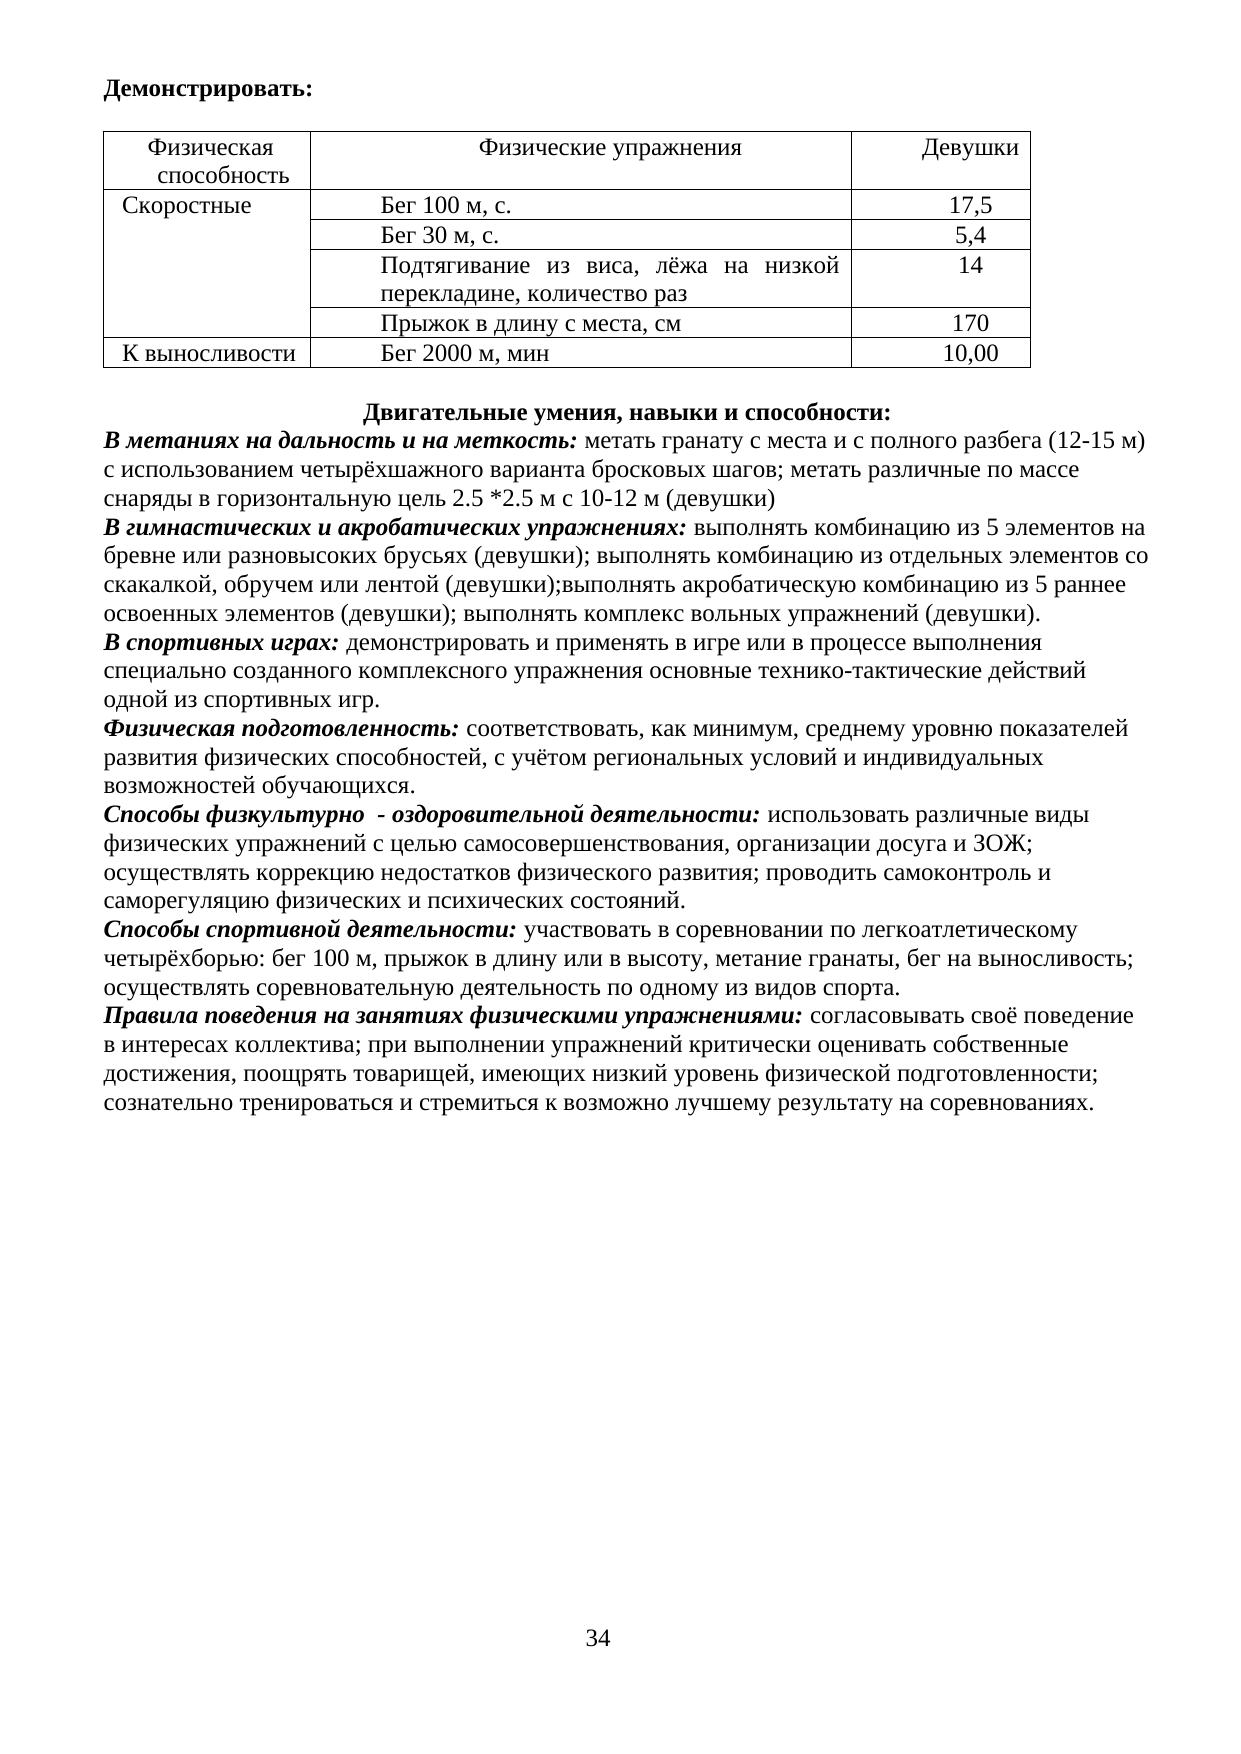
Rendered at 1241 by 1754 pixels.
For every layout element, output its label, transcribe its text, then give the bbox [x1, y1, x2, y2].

text В гимнастических и акробатических упражнениях: выполнять комбинацию из 5 элементов на бревне или разновысоких брусьях (девушки); выполнять комбинацию из отдельных элементов со скакалкой, обручем или лентой (девушки);выполнять акробатическую комбинацию из 5 раннее освоенных элементов (девушки); выполнять комплекс вольных упражнений (девушки). [103, 512, 1152, 627]
text Двигательные умения, навыки и способности: [103, 397, 1152, 425]
table_cell Бег , с. [311, 220, 851, 249]
table_cell К выносливости [104, 338, 310, 367]
table_header Физическая способность [104, 132, 310, 189]
table_header Девушки [852, 132, 1030, 189]
table_cell Подтягивание из виса, лёжа на низкой перекладине, количество раз [311, 250, 851, 307]
table_cell 14 [852, 250, 1030, 307]
text Правила поведения на занятиях физическими упражнениями: согласовывать своё поведение в интересах коллектива; при выполнении упражнений критически оценивать собственные достижения, поощрять товарищей, имеющих низкий уровень физической подготовленности; сознательно тренироваться и стремиться к возможно лучшему результату на соревнованиях. [103, 1000, 1152, 1115]
table_cell 170 [852, 308, 1030, 337]
text В спортивных играх: демонстрировать и применять в игре или в процессе выполнения специально созданного комплексного упражнения основные технико-тактические действий одной из спортивных игр. [103, 627, 1152, 713]
text В метаниях на дальность и на меткость: метать гранату с места и с полного разбега (12-15 м) с использованием четырёхшажного варианта бросковых шагов; метать различные по массе снаряды в горизонтальную цель 2.5 *2.5 м с 10-12 м (девушки) [103, 425, 1152, 512]
table_cell 10,00 [852, 338, 1030, 367]
table_cell 17,5 [852, 190, 1030, 219]
table_cell Бег , мин [311, 338, 851, 367]
text Способы спортивной деятельности: участвовать в соревновании по легкоатлетическому четырёхборью: бег 100 м, прыжок в длину или в высоту, метание гранаты, бег на выносливость; осуществлять соревновательную деятельность по одному из видов спорта. [103, 914, 1152, 1000]
table_cell Скоростные [104, 190, 310, 337]
text Способы физкультурно - оздоровительной деятельности: использовать различные виды физических упражнений с целью самосовершенствования, организации досуга и ЗОЖ; осуществлять коррекцию недостатков физического развития; проводить самоконтроль и саморегуляцию физических и психических состояний. [103, 799, 1152, 914]
text Физическая подготовленность: соответствовать, как минимум, среднему уровню показателей развития физических способностей, с учётом региональных условий и индивидуальных возможностей обучающихся. [103, 713, 1152, 799]
table_cell 5,4 [852, 220, 1030, 249]
table_cell Бег , с. [311, 190, 851, 219]
text Демонстрировать: [103, 73, 1152, 102]
table_header Физические упражнения [311, 132, 851, 189]
table_cell Прыжок в длину с места, см [311, 308, 851, 337]
